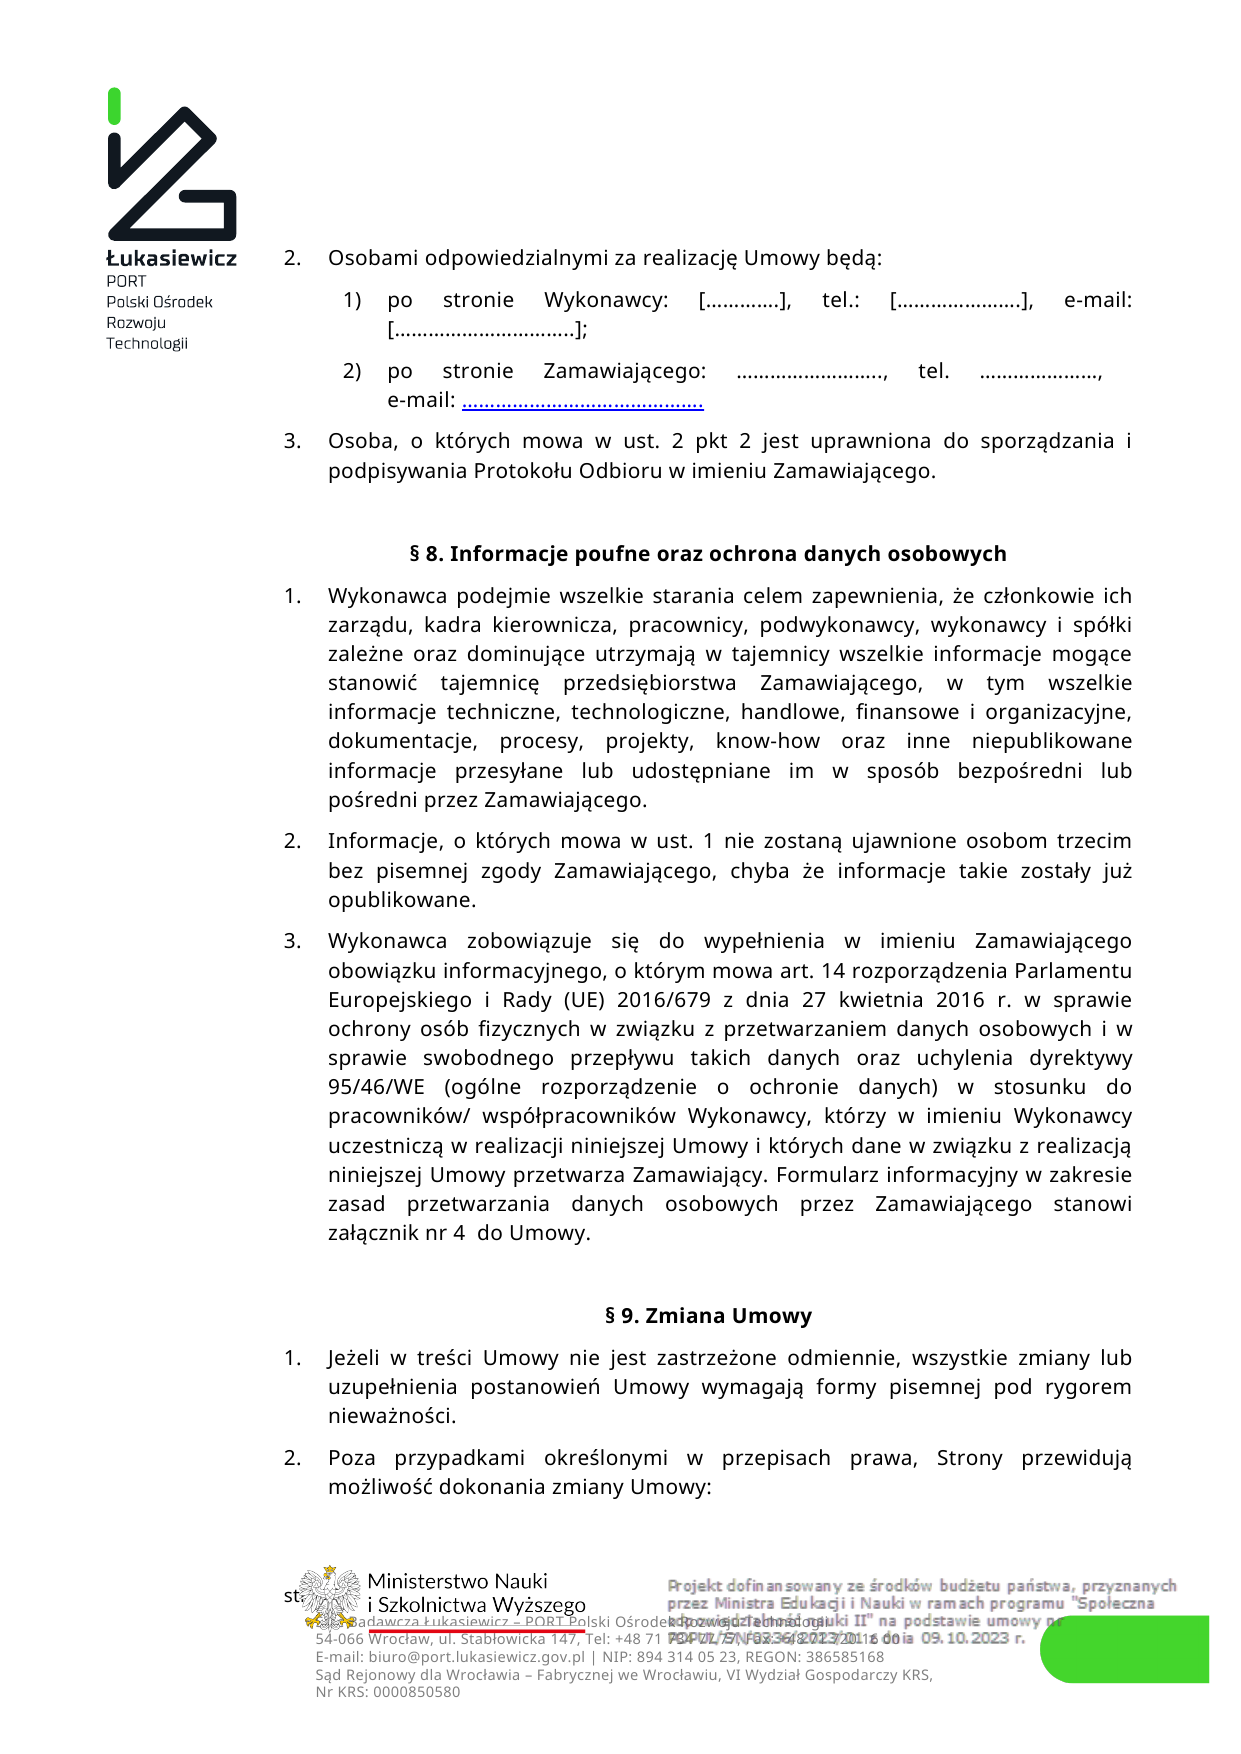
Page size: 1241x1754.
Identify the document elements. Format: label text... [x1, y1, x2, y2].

text 1. Jeżeli w treści Umowy nie jest zastrzeżone odmiennie, wszystkie zmiany lub uzupełnienia postanowień Umowy wymagają formy pisemnej pod rygorem nieważności. [283, 1342, 1134, 1430]
text 3. Osoba, o których mowa w ust. 2 pkt 2 jest uprawniona do sporządzania i podpisywania Protokołu Odbioru w imieniu Zamawiającego. [283, 426, 1134, 484]
text § 9. Zmiana Umowy [283, 1301, 1134, 1330]
text 2. Poza przypadkami określonymi w przepisach prawa, Strony przewidują możliwość dokonania zmiany Umowy: [283, 1442, 1134, 1501]
text § 8. Informacje poufne oraz ochrona danych osobowych [283, 538, 1134, 567]
picture [666, 1574, 1239, 1752]
picture [283, 1550, 601, 1649]
text 1) po stronie Wykonawcy: [………….], tel.: [………………….], e-mail:[…………………………..]; [343, 284, 1134, 342]
text 2) po stronie Zamawiającego: …………………….., tel. …………………, e-mail: ……………………………………. [343, 355, 1134, 413]
text 3. Wykonawca zobowiązuje się do wypełnienia w imieniu Zamawiającego obowiązku informacyjnego, o którym mowa art. 14 rozporządzenia Parlamentu Europejskiego i Rady (UE) 2016/679 z dnia 27 kwietnia 2016 r. w sprawie ochrony osób fizycznych w związku z przetwarzaniem danych osobowych i w sprawie swobodnego przepływu takich danych oraz uchylenia dyrektywy 95/46/WE (ogólne rozporządzenie o ochronie danych) w stosunku do pracowników/ współpracowników Wykonawcy, którzy w imieniu Wykonawcy uczestniczą w realizacji niniejszej Umowy i których dane w związku z realizacją niniejszej Umowy przetwarza Zamawiający. Formularz informacyjny w zakresie zasad przetwarzania danych osobowych przez Zamawiającego stanowi załącznik nr 4 do Umowy. [283, 926, 1134, 1246]
text 2. Osobami odpowiedzialnymi za realizację Umowy będą: [283, 242, 1134, 271]
text 2. Informacje, o których mowa w ust. 1 nie zostaną ujawnione osobom trzecim bez pisemnej zgody Zamawiającego, chyba że informacje takie zostały już opublikowane. [283, 826, 1134, 913]
text 1. Wykonawca podejmie wszelkie starania celem zapewnienia, że członkowie ich zarządu, kadra kierownicza, pracownicy, podwykonawcy, wykonawcy i spółki zależne oraz dominujące utrzymają w tajemnicy wszelkie informacje mogące stanowić tajemnicę przedsiębiorstwa Zamawiającego, w tym wszelkie informacje techniczne, technologiczne, handlowe, finansowe i organizacyjne, dokumentacje, procesy, projekty, know-how oraz inne niepublikowane informacje przesyłane lub udostępniane im w sposób bezpośredni lub pośredni przez Zamawiającego. [283, 580, 1134, 813]
